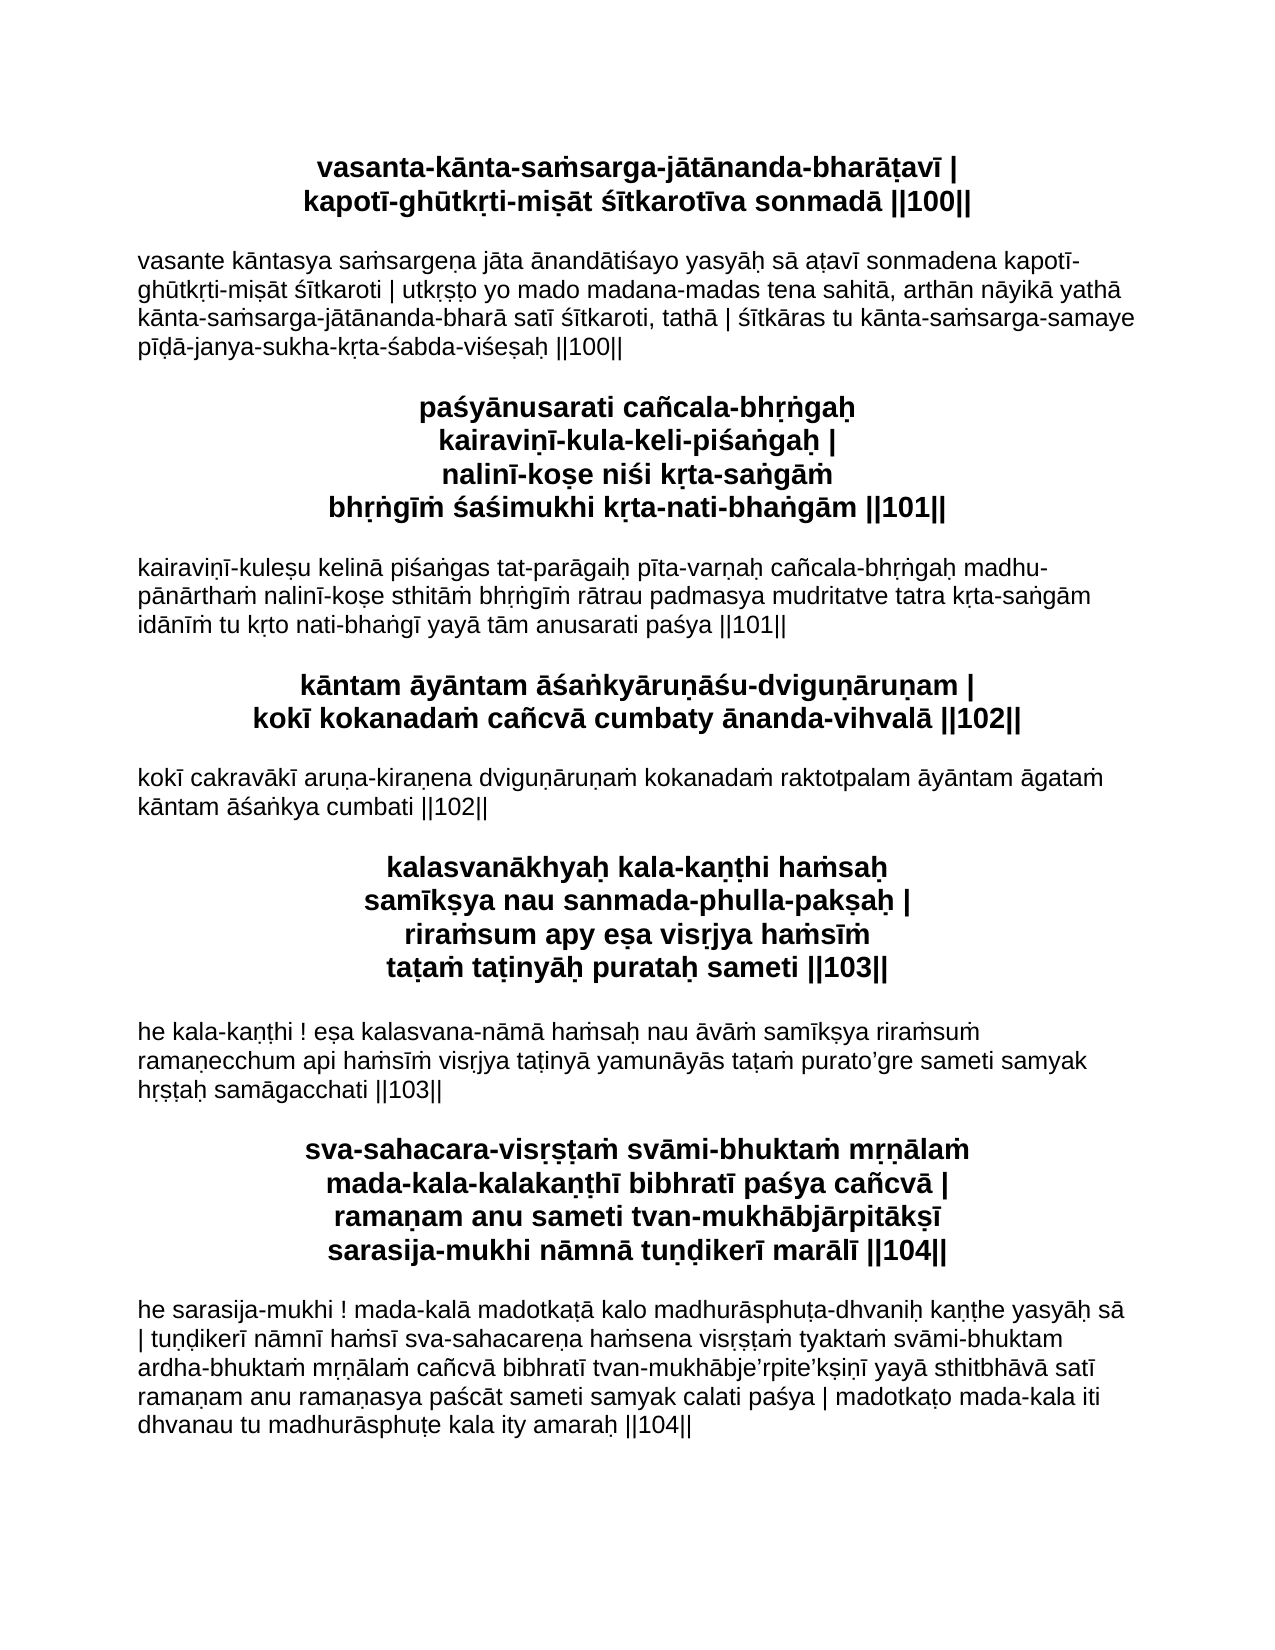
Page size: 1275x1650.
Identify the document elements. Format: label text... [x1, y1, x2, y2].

text sarasija-mukhi nāmnā tuṇḍikerī marālī ||104|| [137, 1233, 1138, 1266]
text kairaviṇī-kula-keli-piśaṅgaḥ | [137, 423, 1138, 457]
text kāntam āyāntam āśaṅkyāruṇāśu-dviguṇāruṇam | [137, 667, 1138, 701]
text he sarasija-mukhi ! mada-kalā madotkaṭā kalo madhurāsphuṭa-dhvaniḥ kaṇṭhe yasyāḥ sā | tuṇḍikerī nāmnī haṁsī sva-sahacareṇa haṁsena visṛṣṭaṁ tyaktaṁ svāmi-bhuktam ardha-bhuktaṁ mṛṇālaṁ cañcvā bibhratī tvan-mukhābje’rpite’kṣiṇī yayā sthitbhāvā satī ramaṇam anu ramaṇasya paścāt sameti samyak calati paśya | madotkaṭo mada-kala iti dhvanau tu madhurāsphuṭe kala ity amaraḥ ||104|| [137, 1295, 1138, 1439]
text mada-kala-kalakaṇṭhī bibhratī paśya cañcvā | [137, 1166, 1138, 1199]
text vasanta-kānta-saṁsarga-jātānanda-bharāṭavī | [137, 150, 1138, 183]
text kapotī-ghūtkṛti-miṣāt śītkarotīva sonmadā ||100|| [137, 183, 1138, 217]
text nalinī-koṣe niśi kṛta-saṅgāṁ [137, 457, 1138, 490]
text kokī kokanadaṁ cañcvā cumbaty ānanda-vihvalā ||102|| [137, 701, 1138, 734]
text riraṁsum apy eṣa visṛjya haṁsīṁ [137, 917, 1138, 950]
text kairaviṇī-kuleṣu kelinā piśaṅgas tat-parāgaiḥ pīta-varṇaḥ cañcala-bhṛṅgaḥ madhu-pānārthaṁ nalinī-koṣe sthitāṁ bhṛṅgīṁ rātrau padmasya mudritatve tatra kṛta-saṅgām idānīṁ tu kṛto nati-bhaṅgī yayā tām anusarati paśya ||101|| [137, 552, 1138, 639]
text paśyānusarati cañcala-bhṛṅgaḥ [137, 389, 1138, 423]
text ramaṇam anu sameti tvan-mukhābjārpitākṣī [137, 1199, 1138, 1233]
text vasante kāntasya saṁsargeṇa jāta ānandātiśayo yasyāḥ sā aṭavī sonmadena kapotī-ghūtkṛti-miṣāt śītkaroti | utkṛṣṭo yo mado madana-madas tena sahitā, arthān nāyikā yathā kānta-saṁsarga-jātānanda-bharā satī śītkaroti, tathā | śītkāras tu kānta-saṁsarga-samaye pīḍā-janya-sukha-kṛta-śabda-viśeṣaḥ ||100|| [137, 246, 1138, 361]
text bhṛṅgīṁ śaśimukhi kṛta-nati-bhaṅgām ||101|| [137, 490, 1138, 524]
text kokī cakravākī aruṇa-kiraṇena dviguṇāruṇaṁ kokanadaṁ raktotpalam āyāntam āgataṁ kāntam āśaṅkya cumbati ||102|| [137, 763, 1138, 821]
text kalasvanākhyaḥ kala-kaṇṭhi haṁsaḥ [137, 849, 1138, 883]
text taṭaṁ taṭinyāḥ purataḥ sameti ||103|| [137, 950, 1138, 984]
text sva-sahacara-visṛṣṭaṁ svāmi-bhuktaṁ mṛṇālaṁ [137, 1132, 1138, 1166]
text he kala-kaṇṭhi ! eṣa kalasvana-nāmā haṁsaḥ nau āvāṁ samīkṣya riraṁsuṁ ramaṇecchum api haṁsīṁ visṛjya taṭinyā yamunāyās taṭaṁ purato’gre sameti samyak hṛṣṭaḥ samāgacchati ||103|| [137, 1017, 1138, 1103]
text samīkṣya nau sanmada-phulla-pakṣaḥ | [137, 883, 1138, 917]
